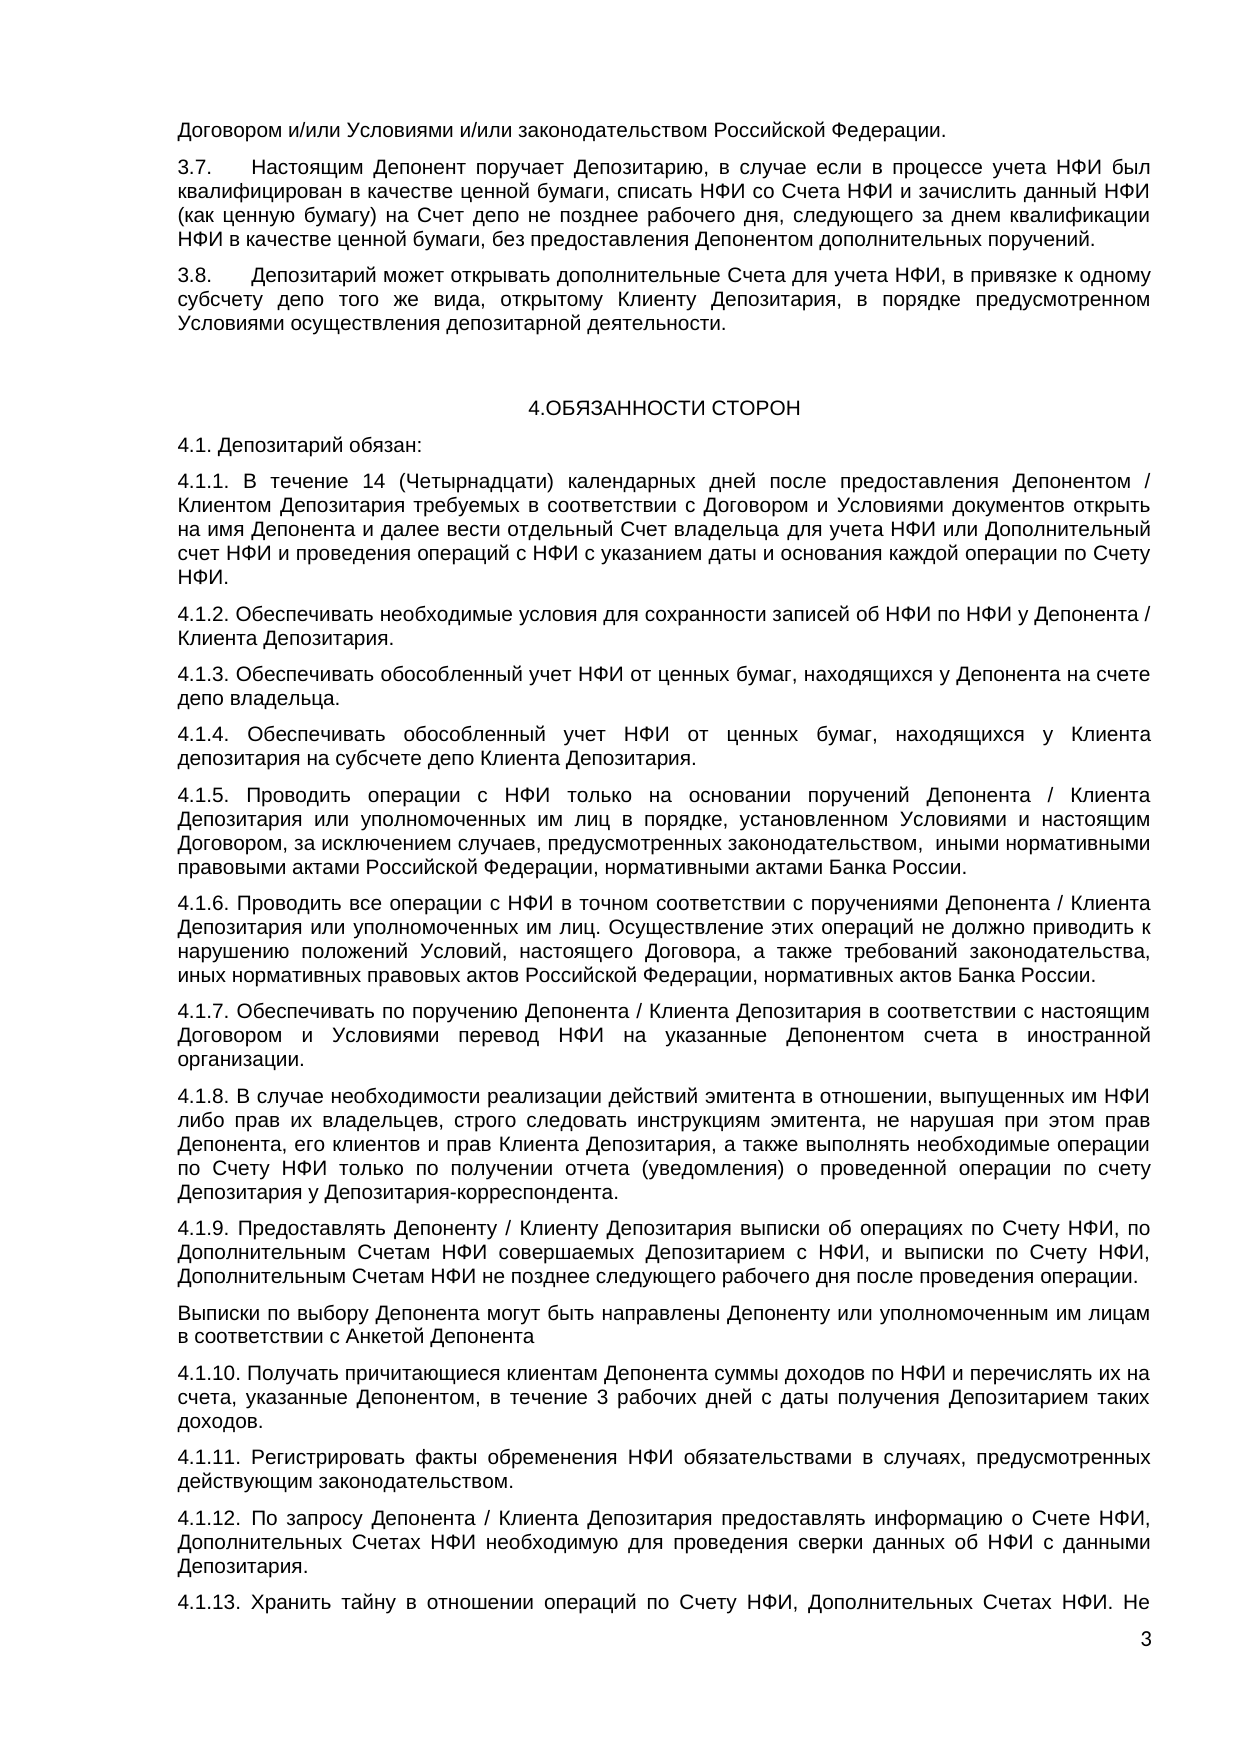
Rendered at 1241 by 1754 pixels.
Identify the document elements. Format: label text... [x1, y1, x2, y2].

text 4.1.8. В случае необходимости реализации действий эмитента в отношении, выпущенных им НФИ либо прав их владельцев, строго следовать инструкциям эмитента, не нарушая при этом прав Депонента, его клиентов и прав Клиента Депозитария, а также выполнять необходимые операции по Счету НФИ только по получении отчета (уведомления) о проведенной операции по счету Депозитария у Депозитария-корреспондента. [177, 1084, 1152, 1203]
text 4.1.1. В течение 14 (Четырнадцати) календарных дней после предоставления Депонентом / Клиентом Депозитария требуемых в соответствии с Договором и Условиями документов открыть на имя Депонента и далее вести отдельный Счет владельца для учета НФИ или Дополнительный счет НФИ и проведения операций с НФИ с указанием даты и основания каждой операции по Счету НФИ. [177, 469, 1152, 589]
text 4.1. Депозитарий обязан: [177, 433, 1152, 457]
list По запросу Депонента / Клиента Депозитария предоставлять информацию о Счете НФИ, Дополнительных Счетах НФИ необходимую для проведения сверки данных об НФИ с данными Депозитария. [177, 1506, 1152, 1577]
text 4.1.4. Обеспечивать обособленный учет НФИ от ценных бумаг, находящихся у Клиента депозитария на субсчете депо Клиента Депозитария. [177, 722, 1152, 770]
text 4.1.9. Предоставлять Депоненту / Клиенту Депозитария выписки об операциях по Счету НФИ, по Дополнительным Счетам НФИ совершаемых Депозитарием с НФИ, и выписки по Счету НФИ, Дополнительным Счетам НФИ не позднее следующего рабочего дня после проведения операции. [177, 1216, 1152, 1288]
text 4.ОБЯЗАННОСТИ СТОРОН [177, 396, 1152, 420]
text 4.1.3. Обеспечивать обособленный учет НФИ от ценных бумаг, находящихся у Депонента на счете депо владельца. [177, 662, 1152, 710]
text 4.1.7. Обеспечивать по поручению Депонента / Клиента Депозитария в соответствии с настоящим Договором и Условиями перевод НФИ на указанные Депонентом счета в иностранной организации. [177, 999, 1152, 1071]
text 4.1.6. Проводить все операции с НФИ в точном соответствии с поручениями Депонента / Клиента Депозитария или уполномоченных им лиц. Осуществление этих операций не должно приводить к нарушению положений Условий, настоящего Договора, а также требований законодательства, иных нормативных правовых актов Российской Федерации, нормативных актов Банка России. [177, 891, 1152, 987]
text 4.1.10. Получать причитающиеся клиентам Депонента суммы доходов по НФИ и перечислять их на счета, указанные Депонентом, в течение 3 рабочих дней с даты получения Депозитарием таких доходов. [177, 1361, 1152, 1433]
text 4.1.2. Обеспечивать необходимые условия для сохранности записей об НФИ по НФИ у Депонента / Клиента Депозитария. [177, 601, 1152, 649]
text Выписки по выбору Депонента могут быть направлены Депоненту или уполномоченным им лицам в соответствии с Анкетой Депонента [177, 1300, 1152, 1348]
text 4.1.5. Проводить операции с НФИ только на основании поручений Депонента / Клиента Депозитария или уполномоченных им лиц в порядке, установленном Условиями и настоящим Договором, за исключением случаев, предусмотренных законодательством, иными нормативными правовыми актами Российской Федерации, нормативными актами Банка России. [177, 783, 1152, 878]
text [177, 1590, 1152, 1614]
list Депозитарий может открывать дополнительные Счета для учета НФИ, в привязке к одному субсчету депо того же вида, открытому Клиенту Депозитария, в порядке предусмотренном Условиями осуществления депозитарной деятельности. [177, 263, 1152, 335]
text 4.1.11. Регистрировать факты обременения НФИ обязательствами в случаях, предусмотренных действующим законодательством. [177, 1445, 1152, 1493]
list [177, 118, 1152, 142]
list Настоящим Депонент поручает Депозитарию, в случае если в процессе учета НФИ был квалифицирован в качестве ценной бумаги, списать НФИ со Счета НФИ и зачислить данный НФИ (как ценную бумагу) на Счет депо не позднее рабочего дня, следующего за днем квалификации НФИ в качестве ценной бумаги, без предоставления Депонентом дополнительных поручений. [177, 154, 1152, 250]
